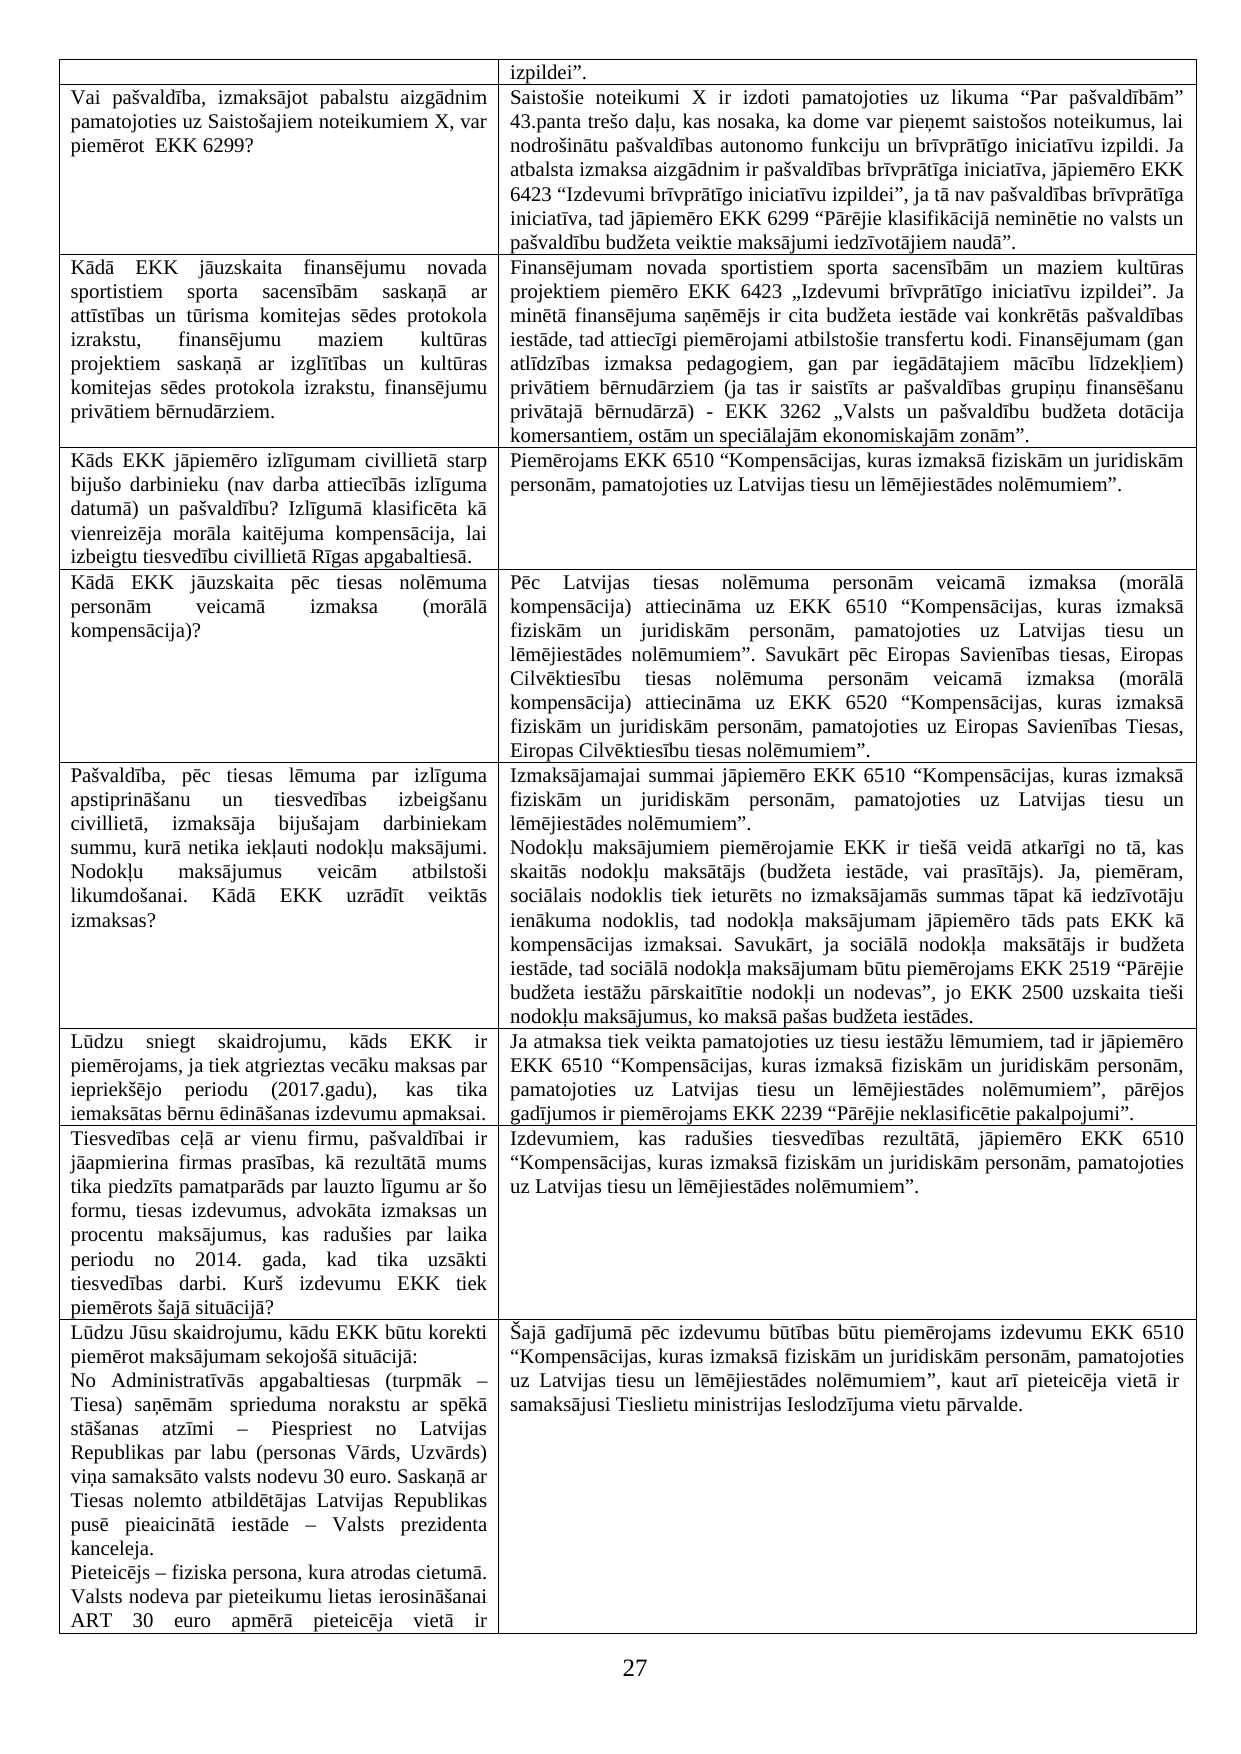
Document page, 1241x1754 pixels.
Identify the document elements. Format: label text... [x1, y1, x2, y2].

table_cell Saistošie noteikumi X ir izdoti pamatojoties uz likuma “Par pašvaldībām” 43.panta trešo daļu, kas nosaka, ka dome var pieņemt saistošos noteikumus, lai nodrošinātu pašvaldības autonomo funkciju un brīvprātīgo iniciatīvu izpildi. Ja atbalsta izmaksa aizgādnim ir pašvaldības brīvprātīga iniciatīva, jāpiemēro EKK 6423 “Izdevumi brīvprātīgo iniciatīvu izpildei”, ja tā nav pašvaldības brīvprātīga iniciatīva, tad jāpiemēro EKK 6299 “Pārējie klasifikācijā neminētie no valsts un pašvaldību budžeta veiktie maksājumi iedzīvotājiem naudā”. [499, 85, 1196, 254]
table_cell Pašvaldība, pēc tiesas lēmuma par izlīguma apstiprināšanu un tiesvedības izbeigšanu civillietā, izmaksāja bijušajam darbiniekam summu, kurā netika iekļauti nodokļu maksājumi. Nodokļu maksājumus veicām atbilstoši likumdošanai. Kādā EKK uzrādīt veiktās izmaksas? [60, 763, 498, 1028]
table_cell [60, 60, 498, 84]
table_cell Kādā EKK jāuzskaita pēc tiesas nolēmuma personām veicamā izmaksa (morālā kompensācija)? [60, 570, 498, 762]
table_cell Ja atmaksa tiek veikta pamatojoties uz tiesu iestāžu lēmumiem, tad ir jāpiemēro EKK 6510 “Kompensācijas, kuras izmaksā fiziskām un juridiskām personām, pamatojoties uz Latvijas tiesu un lēmējiestādes nolēmumiem”, pārējos gadījumos ir piemērojams EKK 2239 “Pārējie neklasificētie pakalpojumi”. [499, 1029, 1196, 1125]
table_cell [499, 1320, 1196, 1632]
table_cell Tiesvedības ceļā ar vienu firmu, pašvaldībai ir jāapmierina firmas prasības, kā rezultātā mums tika piedzīts pamatparāds par lauzto līgumu ar šo formu, tiesas izdevumus, advokāta izmaksas un procentu maksājumus, kas radušies par laika periodu no 2014. gada, kad tika uzsākti tiesvedības darbi. Kurš izdevumu EKK tiek piemērots šajā situācijā? [60, 1126, 498, 1319]
table_cell Piemērojams EKK 6510 “Kompensācijas, kuras izmaksā fiziskām un juridiskām personām, pamatojoties uz Latvijas tiesu un lēmējiestādes nolēmumiem”. [499, 448, 1196, 568]
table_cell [60, 1320, 498, 1632]
table_cell Izdevumiem, kas radušies tiesvedības rezultātā, jāpiemēro EKK 6510 “Kompensācijas, kuras izmaksā fiziskām un juridiskām personām, pamatojoties uz Latvijas tiesu un lēmējiestādes nolēmumiem”. [499, 1126, 1196, 1319]
table_cell Vai pašvaldība, izmaksājot pabalstu aizgādnim pamatojoties uz Saistošajiem noteikumiem X, var piemērot EKK 6299? [60, 85, 498, 254]
table_cell Izmaksājamajai summai jāpiemēro EKK 6510 “Kompensācijas, kuras izmaksā fiziskām un juridiskām personām, pamatojoties uz Latvijas tiesu un lēmējiestādes nolēmumiem”. Nodokļu maksājumiem piemērojamie EKK ir tiešā veidā atkarīgi no tā, kas skaitās nodokļu maksātājs (budžeta iestāde, vai prasītājs). Ja, piemēram, sociālais nodoklis tiek ieturēts no izmaksājamās summas tāpat kā iedzīvotāju ienākuma nodoklis, tad nodokļa maksājumam jāpiemēro tāds pats EKK kā kompensācijas izmaksai. Savukārt, ja sociālā nodokļa maksātājs ir budžeta iestāde, tad sociālā nodokļa maksājumam būtu piemērojams EKK 2519 “Pārējie budžeta iestāžu pārskaitītie nodokļi un nodevas”, jo EKK 2500 uzskaita tieši nodokļu maksājumus, ko maksā pašas budžeta iestādes. [499, 763, 1196, 1028]
table_cell Lūdzu sniegt skaidrojumu, kāds EKK ir piemērojams, ja tiek atgrieztas vecāku maksas par iepriekšējo periodu (2017.gadu), kas tika iemaksātas bērnu ēdināšanas izdevumu apmaksai. [60, 1029, 498, 1125]
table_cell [499, 60, 1196, 84]
table_cell Pēc Latvijas tiesas nolēmuma personām veicamā izmaksa (morālā kompensācija) attiecināma uz EKK 6510 “Kompensācijas, kuras izmaksā fiziskām un juridiskām personām, pamatojoties uz Latvijas tiesu un lēmējiestādes nolēmumiem”. Savukārt pēc Eiropas Savienības tiesas, Eiropas Cilvēktiesību tiesas nolēmuma personām veicamā izmaksa (morālā kompensācija) attiecināma uz EKK 6520 “Kompensācijas, kuras izmaksā fiziskām un juridiskām personām, pamatojoties uz Eiropas Savienības Tiesas, Eiropas Cilvēktiesību tiesas nolēmumiem”. [499, 570, 1196, 762]
table_cell Kādā EKK jāuzskaita finansējumu novada sportistiem sporta sacensībām saskaņā ar attīstības un tūrisma komitejas sēdes protokola izrakstu, finansējumu maziem kultūras projektiem saskaņā ar izglītības un kultūras komitejas sēdes protokola izrakstu, finansējumu privātiem bērnudārziem. [60, 255, 498, 447]
table_cell Kāds EKK jāpiemēro izlīgumam civillietā starp bijušo darbinieku (nav darba attiecībās izlīguma datumā) un pašvaldību? Izlīgumā klasificēta kā vienreizēja morāla kaitējuma kompensācija, lai izbeigtu tiesvedību civillietā Rīgas apgabaltiesā. [60, 448, 498, 568]
table_cell Finansējumam novada sportistiem sporta sacensībām un maziem kultūras projektiem piemēro EKK 6423 „Izdevumi brīvprātīgo iniciatīvu izpildei”. Ja minētā finansējuma saņēmējs ir cita budžeta iestāde vai konkrētās pašvaldības iestāde, tad attiecīgi piemērojami atbilstošie transfertu kodi. Finansējumam (gan atlīdzības izmaksa pedagogiem, gan par iegādātajiem mācību līdzekļiem) privātiem bērnudārziem (ja tas ir saistīts ar pašvaldības grupiņu finansēšanu privātajā bērnudārzā) - EKK 3262 „Valsts un pašvaldību budžeta dotācija komersantiem, ostām un speciālajām ekonomiskajām zonām”. [499, 255, 1196, 447]
